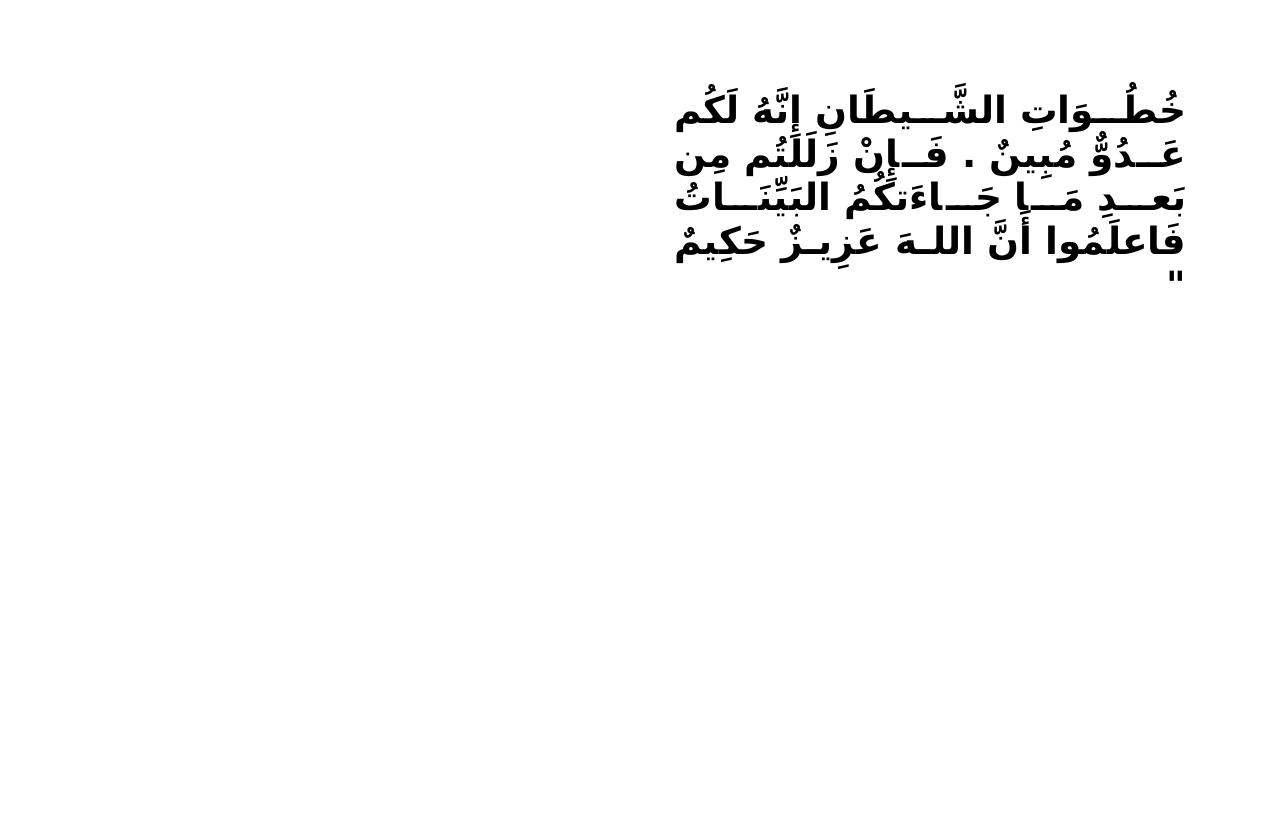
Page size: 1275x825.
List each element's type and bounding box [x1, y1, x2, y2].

text [674, 89, 1186, 307]
